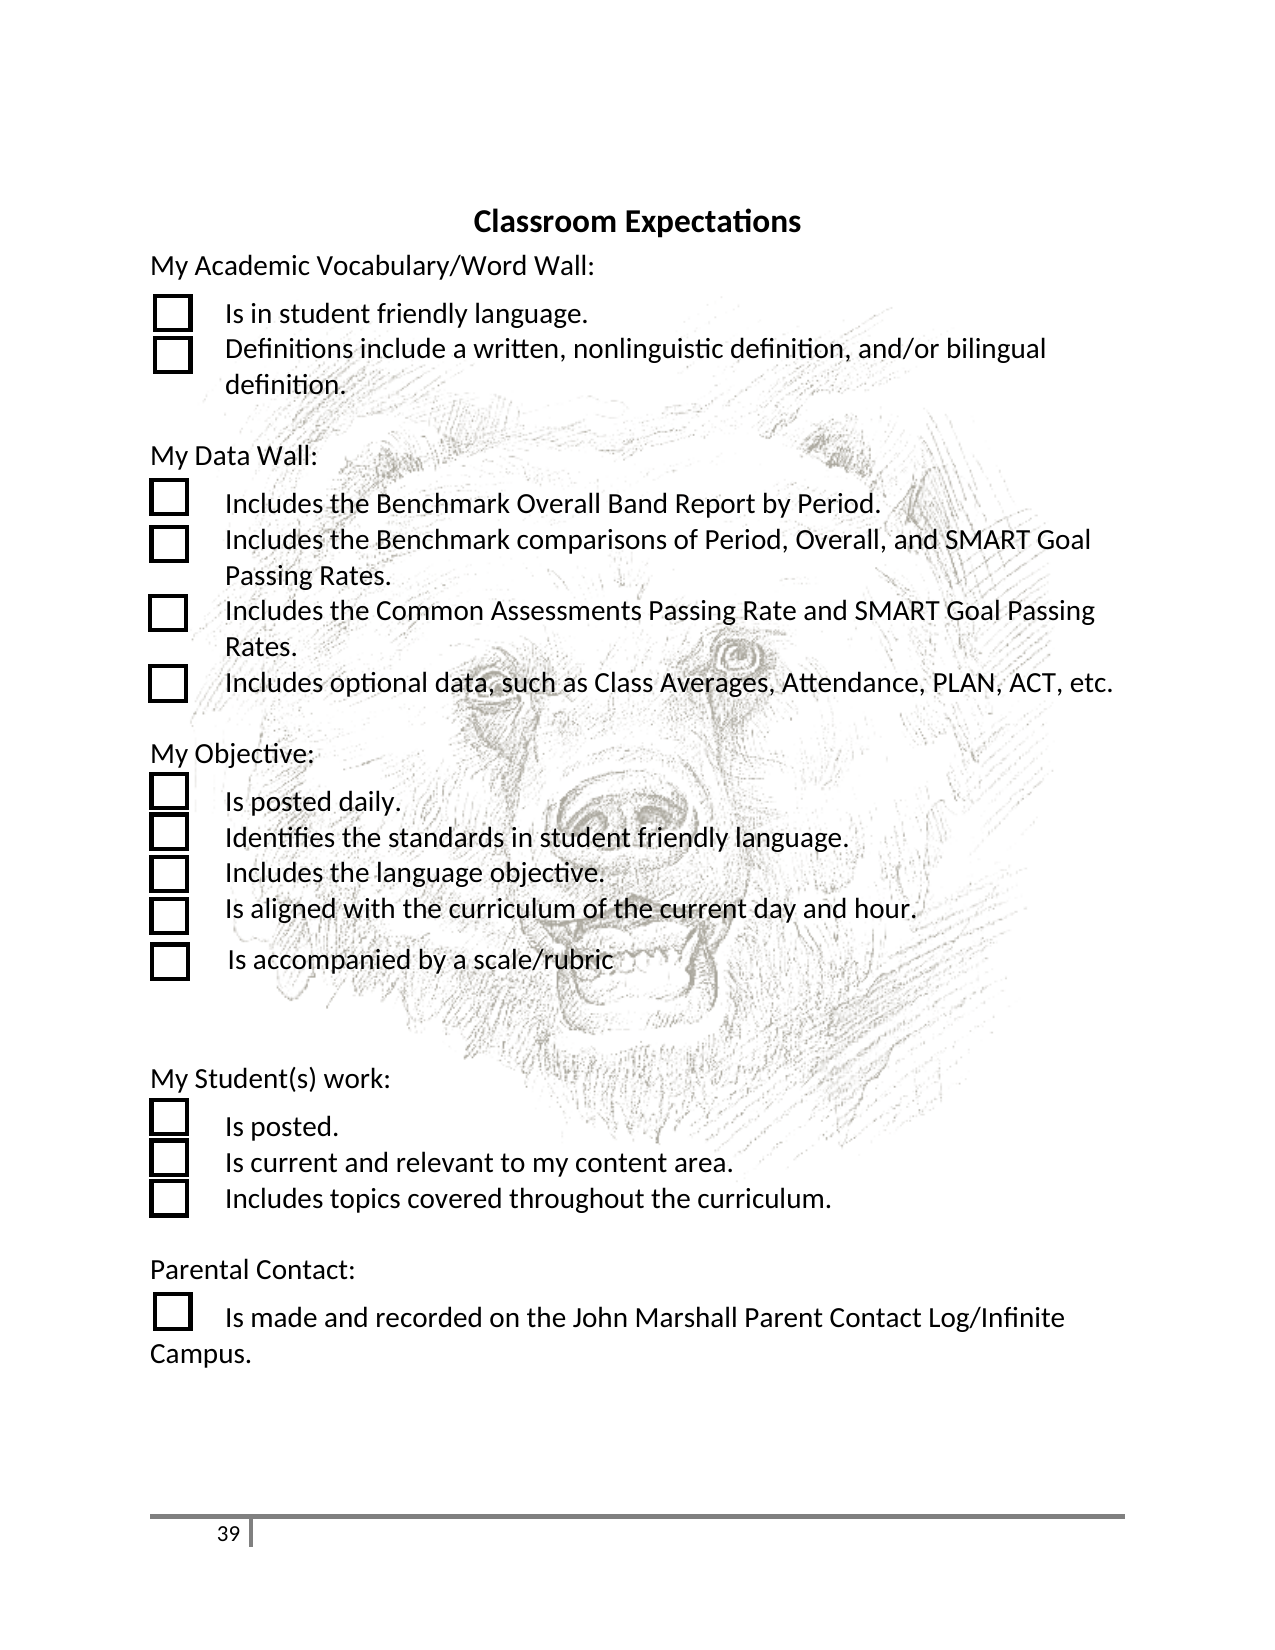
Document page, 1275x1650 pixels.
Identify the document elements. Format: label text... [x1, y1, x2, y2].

text Definitions include a written, nonlinguistic definition, and/or bilingual [150, 331, 1125, 366]
text Includes the Benchmark comparisons of Period, Overall, and SMART Goal [150, 521, 1125, 557]
text My Student(s) work: [150, 1060, 1125, 1096]
text Is aligned with the curriculum of the current day and hour. [150, 890, 1125, 926]
text Is current and relevant to my content area. [150, 1144, 1125, 1180]
text My Data Wall: [150, 437, 1125, 473]
text Is posted. [150, 1108, 1125, 1144]
subtitle Classroom Expectations [150, 200, 1125, 241]
text Identifies the standards in student friendly language. [150, 819, 1125, 854]
text Includes the language objective. [150, 854, 1125, 890]
text Is made and recorded on the John Marshall Parent Contact Log/Infinite Campus. [150, 1299, 1125, 1370]
text My Objective: [150, 735, 1125, 771]
text My Academic Vocabulary/Word Wall: [150, 247, 1125, 282]
text Includes optional data, such as Class Averages, Attendance, PLAN, ACT, etc. [188, 664, 1125, 699]
text Is in student friendly language. [193, 295, 1125, 331]
text Parental Contact: [150, 1251, 1125, 1287]
text Rates. [150, 628, 1125, 664]
text Includes topics covered throughout the curriculum. [189, 1180, 1125, 1215]
text definition. [150, 366, 1125, 402]
text Passing Rates. [150, 557, 1125, 592]
text Includes the Common Assessments Passing Rate and SMART Goal Passing [150, 592, 1125, 628]
text Is posted daily. [150, 783, 1125, 819]
text Includes the Benchmark Overall Band Report by Period. [150, 486, 1125, 521]
